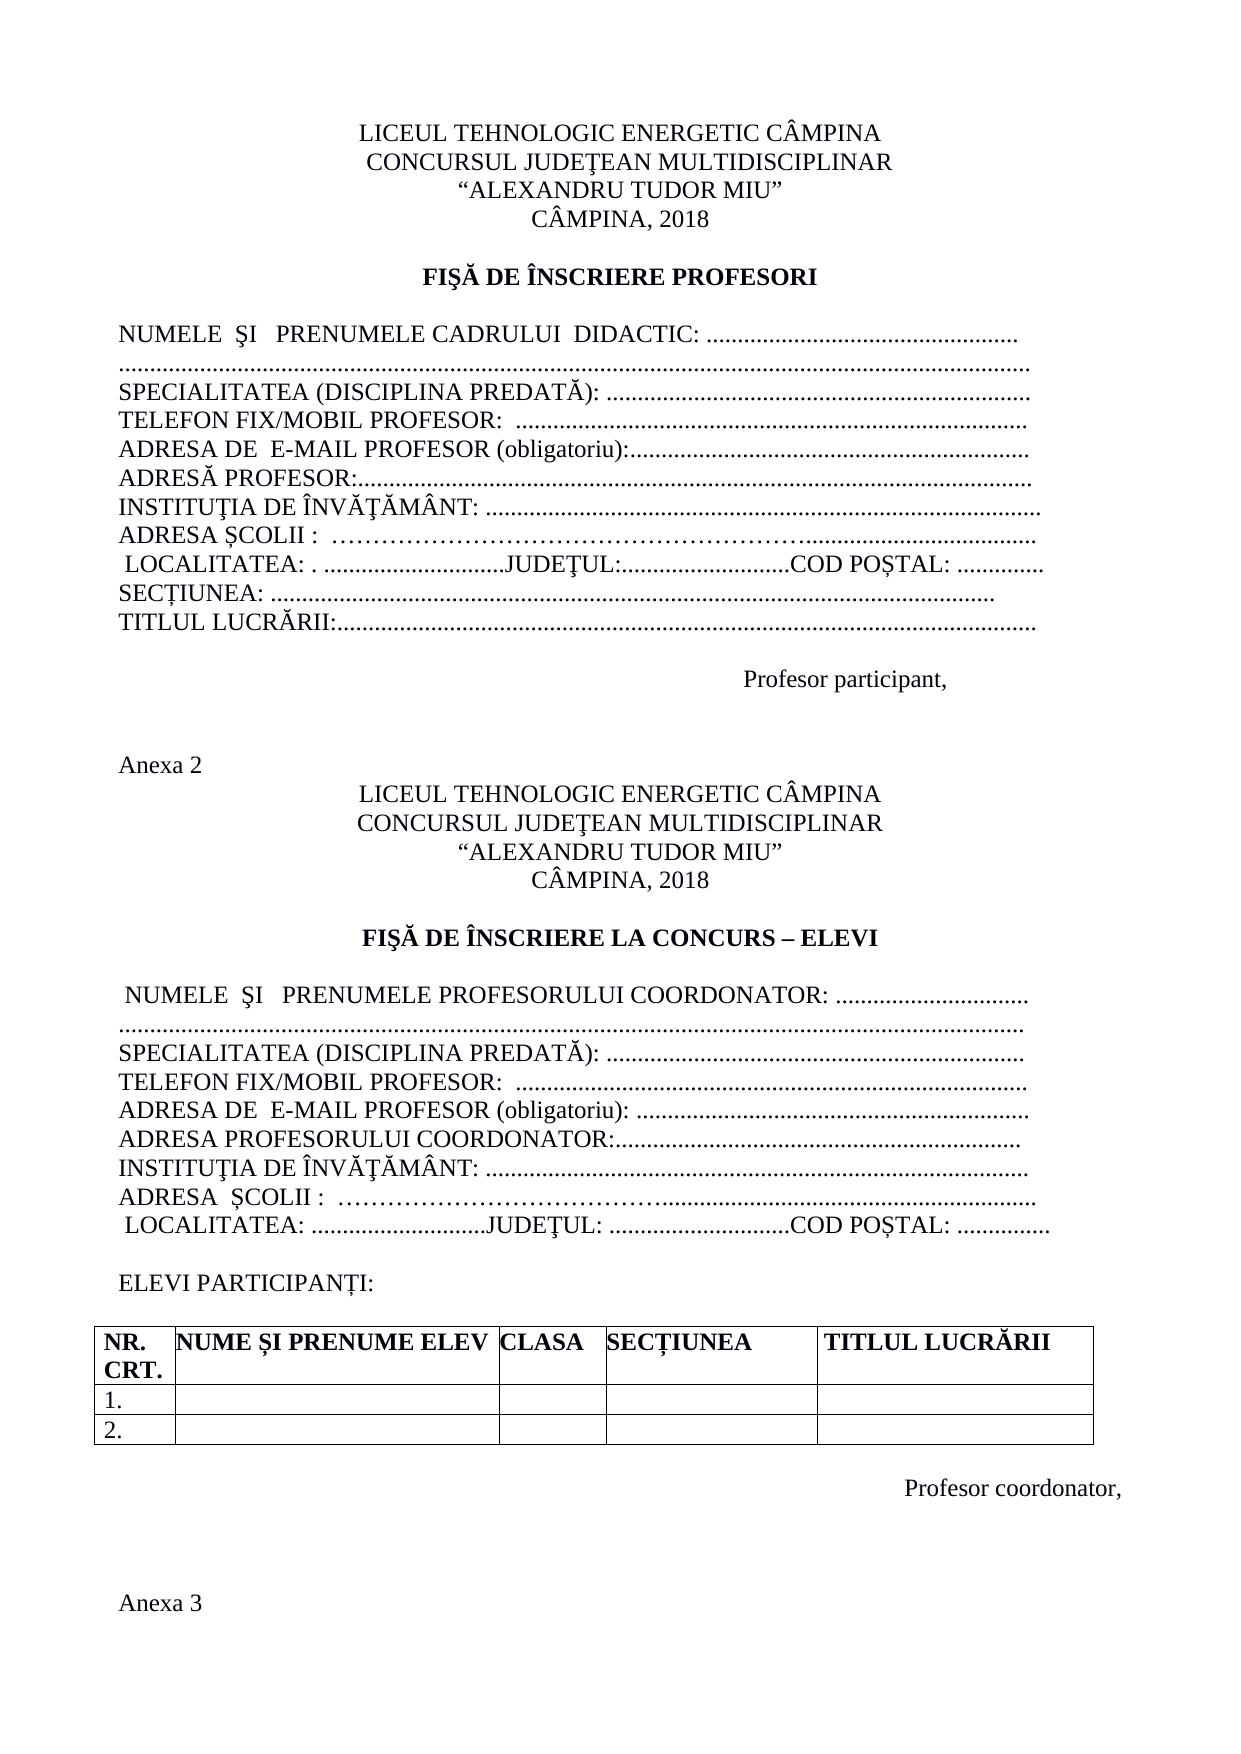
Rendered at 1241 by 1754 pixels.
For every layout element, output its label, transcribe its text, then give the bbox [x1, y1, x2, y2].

text FIŞĂ DE ÎNSCRIERE PROFESORI [118, 262, 1122, 291]
text .................................................................................................................................................. [118, 348, 1122, 377]
text CONCURSUL JUDEŢEAN MULTIDISCIPLINAR [118, 147, 1122, 176]
text TITLUL LUCRĂRII:................................................................................................................ [118, 607, 1122, 636]
table_cell [818, 1415, 1093, 1444]
text FIŞĂ DE ÎNSCRIERE LA CONCURS – ELEVI [118, 923, 1122, 952]
table_header NR. CRT. [95, 1327, 175, 1384]
table_header CLASA [500, 1327, 606, 1384]
text “ALEXANDRU TUDOR MIU” [118, 176, 1122, 204]
text LOCALITATEA: . .............................JUDEŢUL:...........................COD POȘTAL: .............. [118, 549, 1122, 578]
text INSTITUŢIA DE ÎNVĂŢĂMÂNT: ....................................................................................... [118, 1153, 1122, 1182]
text CÂMPINA, 2018 [118, 204, 1122, 233]
text LICEUL TEHNOLOGIC ENERGETIC CÂMPINA [118, 779, 1122, 808]
table_cell [500, 1385, 606, 1414]
table_cell [607, 1385, 817, 1414]
table_cell [607, 1415, 817, 1444]
text ADRESĂ PROFESOR:............................................................................................................ [118, 463, 1122, 492]
table_cell 1. [95, 1385, 175, 1414]
text TELEFON FIX/MOBIL PROFESOR: .................................................................................. [118, 406, 1122, 434]
text TELEFON FIX/MOBIL PROFESOR: .................................................................................. [118, 1067, 1122, 1096]
table_cell [500, 1415, 606, 1444]
text ADRESA DE E-MAIL PROFESOR (obligatoriu): ............................................................... [118, 1096, 1122, 1124]
text SPECIALITATEA (DISCIPLINA PREDATĂ): ................................................................... [118, 1038, 1122, 1067]
text CÂMPINA, 2018 [118, 866, 1122, 894]
text NUMELE ŞI PRENUMELE PROFESORULUI COORDONATOR: ............................... [118, 981, 1122, 1009]
text ADRESA ȘCOLII : …………………………………………………..................................... [118, 521, 1122, 549]
table_cell [176, 1385, 499, 1414]
text SECȚIUNEA: .................................................................................................................... [118, 578, 1122, 607]
text Anexa 2 [118, 751, 1122, 779]
text LOCALITATEA: ............................JUDEŢUL: .............................COD POȘTAL: ............... [118, 1211, 1122, 1239]
text NUMELE ŞI PRENUMELE CADRULUI DIDACTIC: .................................................. [118, 319, 1122, 348]
table_header NUME ȘI PRENUME ELEV [176, 1327, 499, 1384]
text SPECIALITATEA (DISCIPLINA PREDATĂ): .................................................................... [118, 377, 1122, 406]
text LICEUL TEHNOLOGIC ENERGETIC CÂMPINA [118, 118, 1122, 147]
table_header TITLUL LUCRĂRII [818, 1327, 1093, 1384]
table_cell [818, 1385, 1093, 1414]
table_cell 2. [95, 1415, 175, 1444]
text Profesor coordonator, [118, 1473, 1122, 1502]
table_header SECȚIUNEA [607, 1327, 817, 1384]
text ELEVI PARTICIPANȚI: [118, 1268, 1122, 1297]
text ADRESA ȘCOLII : …………………………………............................................................ [118, 1182, 1122, 1211]
text ................................................................................................................................................. [118, 1009, 1122, 1038]
text Profesor participant, [118, 664, 1122, 693]
text CONCURSUL JUDEŢEAN MULTIDISCIPLINAR [118, 808, 1122, 837]
text ADRESA PROFESORULUI COORDONATOR:................................................................. [118, 1124, 1122, 1153]
table_cell [176, 1415, 499, 1444]
text Anexa 3 [118, 1588, 1122, 1617]
text ADRESA DE E-MAIL PROFESOR (obligatoriu):................................................................ [118, 434, 1122, 463]
text INSTITUŢIA DE ÎNVĂŢĂMÂNT: ......................................................................................... [118, 492, 1122, 521]
text “ALEXANDRU TUDOR MIU” [118, 837, 1122, 866]
